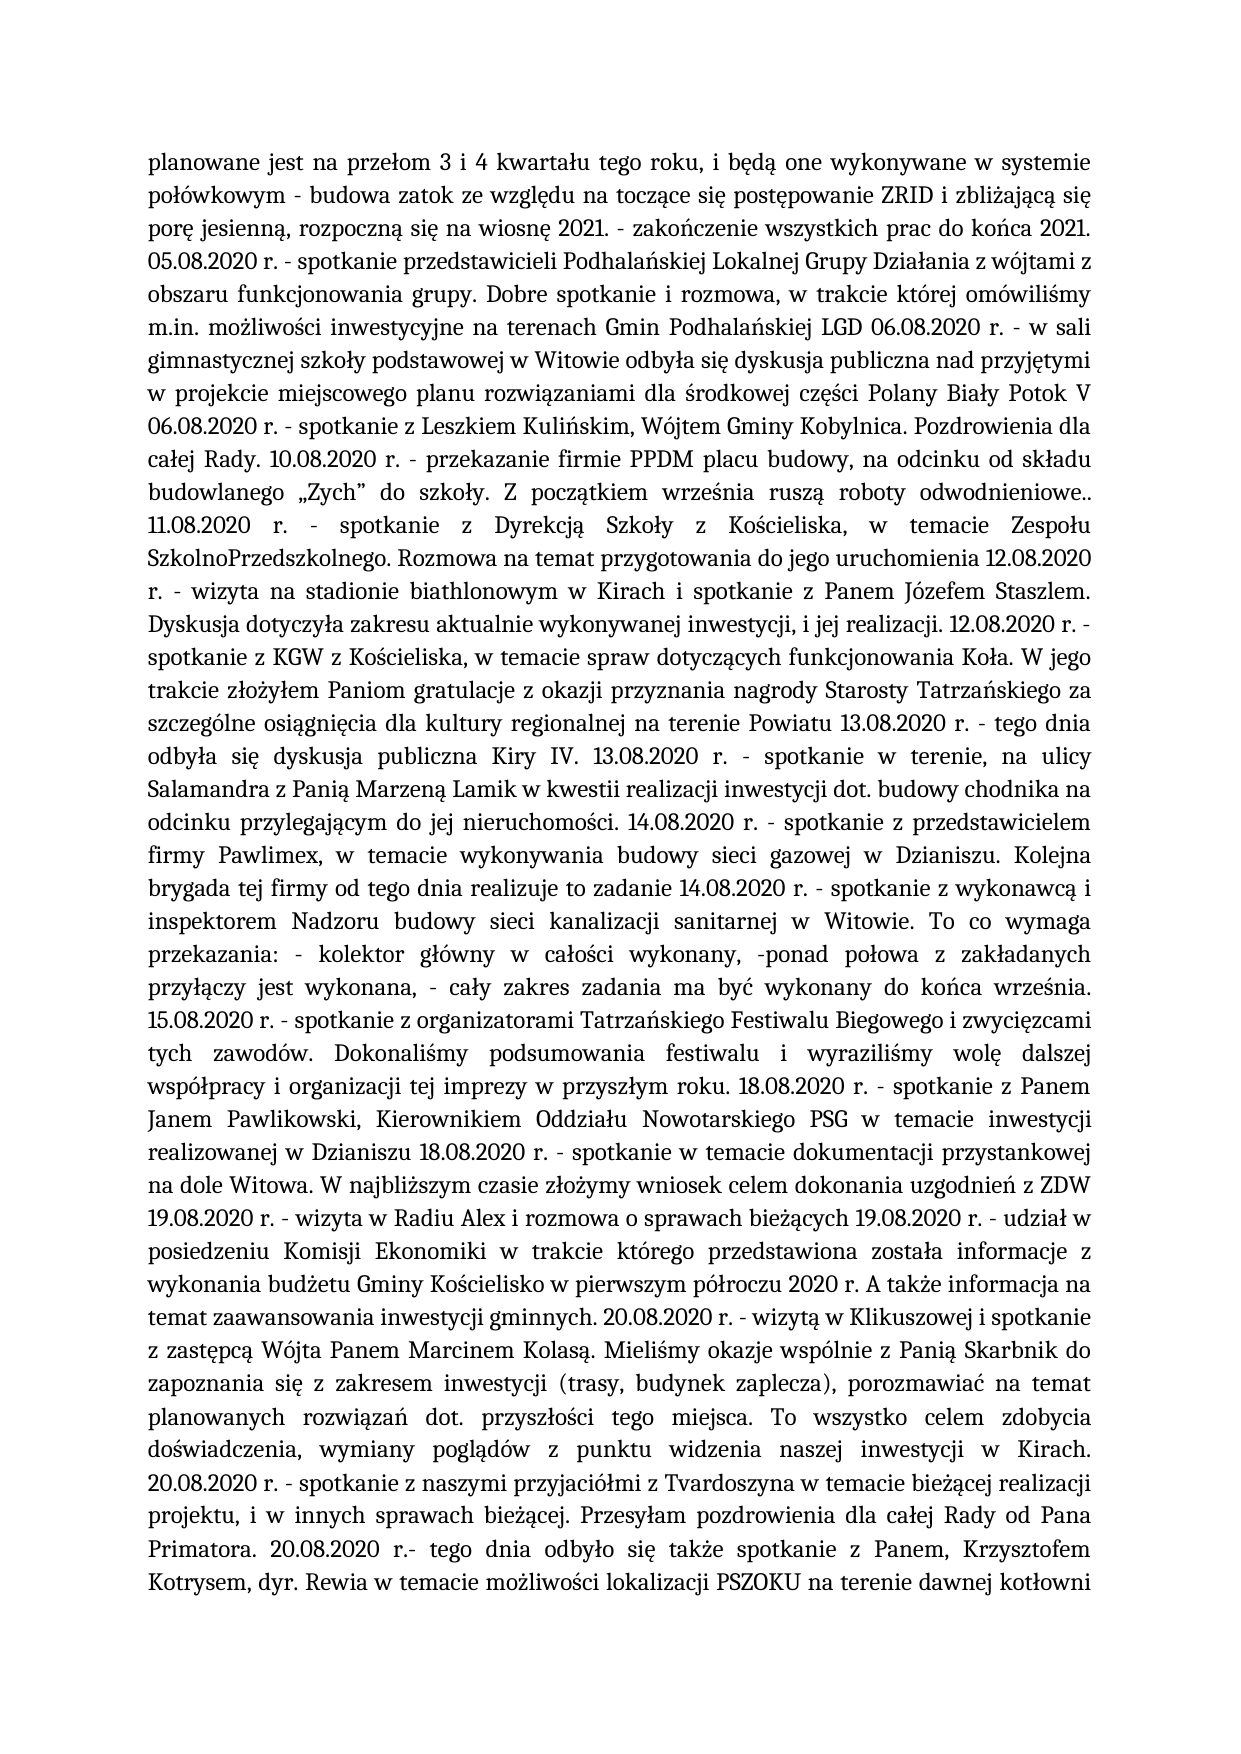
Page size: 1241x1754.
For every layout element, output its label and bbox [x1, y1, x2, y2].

text [148, 148, 1093, 1596]
